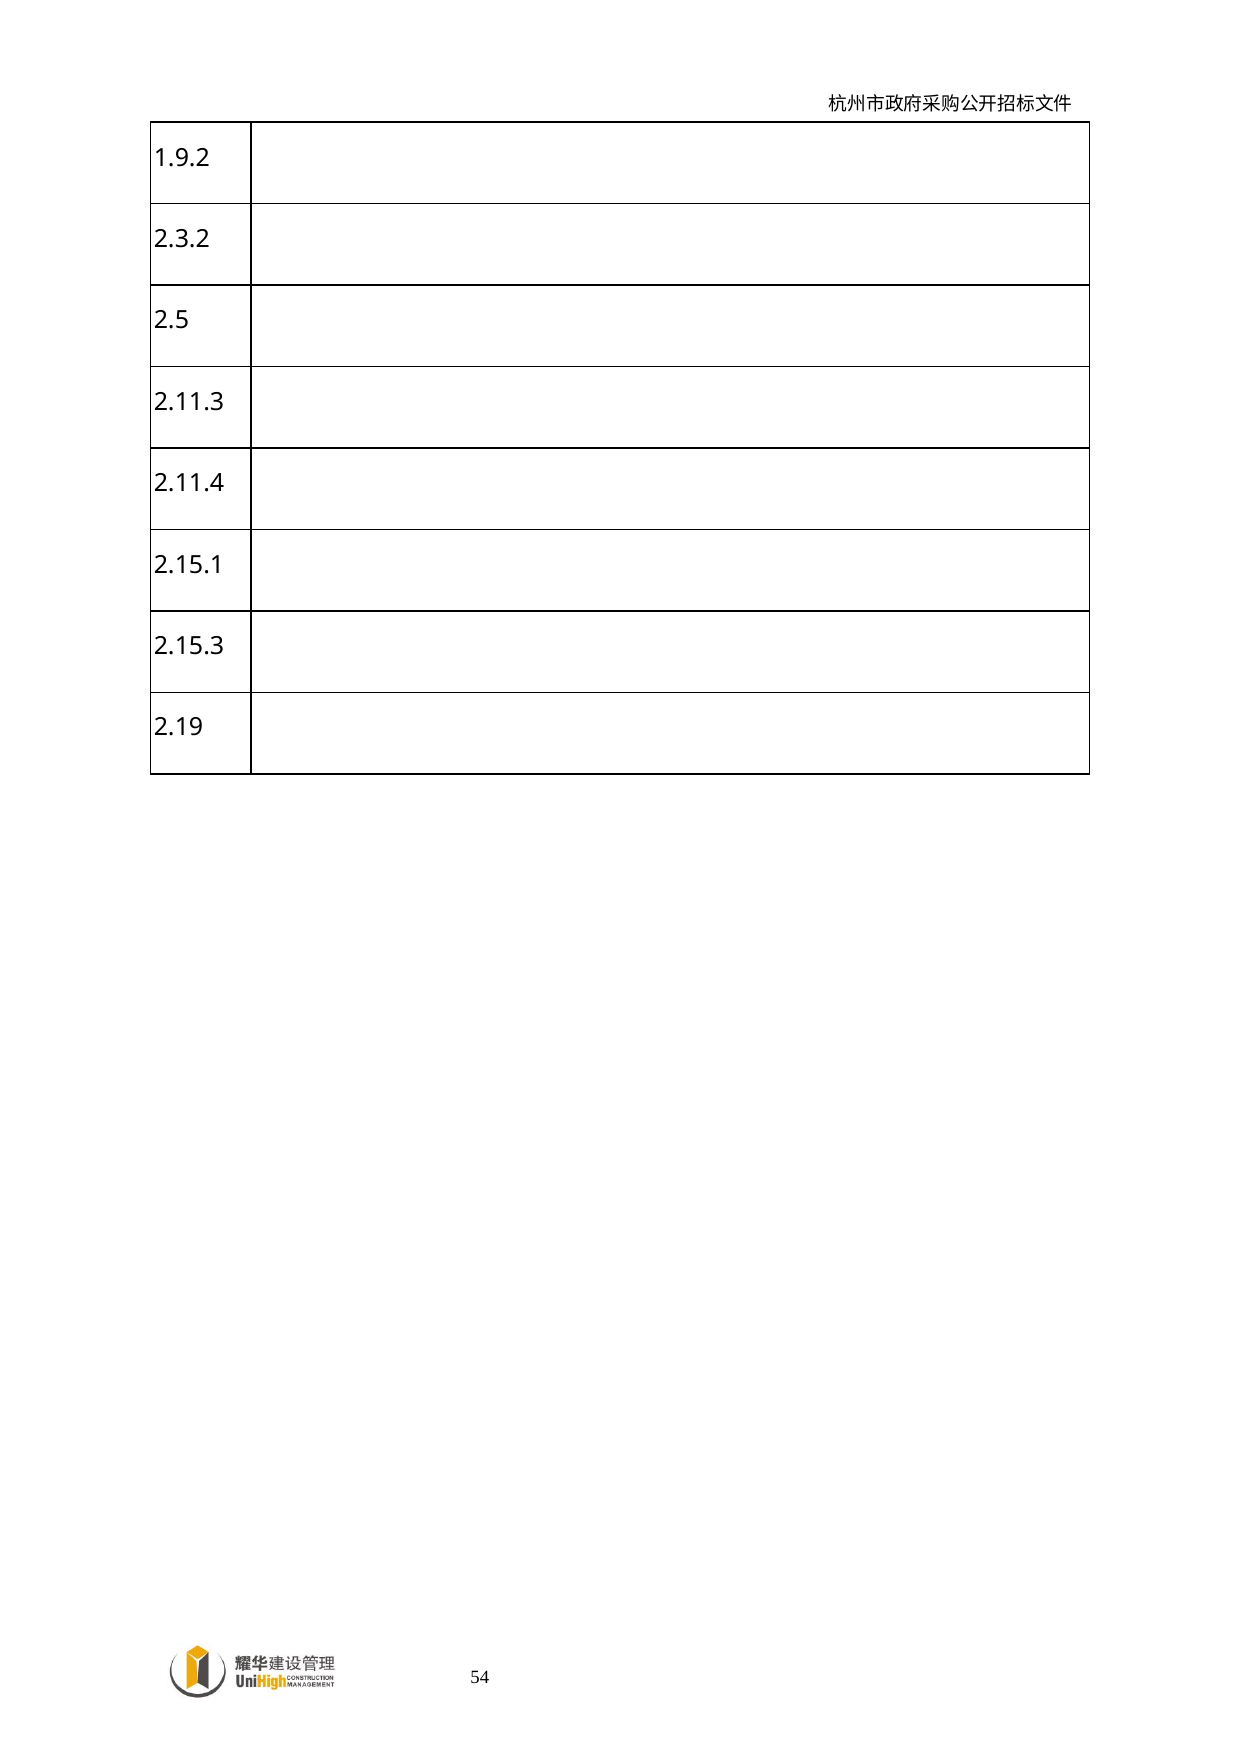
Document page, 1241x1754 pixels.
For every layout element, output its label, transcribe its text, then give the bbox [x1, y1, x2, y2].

table_cell [252, 449, 1089, 528]
table_cell 2.15.1 [151, 530, 250, 610]
table_cell [252, 367, 1089, 447]
table_cell [252, 286, 1089, 366]
table_cell 2.5 [151, 286, 250, 366]
table_cell [252, 530, 1089, 610]
table_cell 1.9.2 [151, 123, 250, 203]
table_cell [252, 123, 1089, 203]
table_cell 2.19 [151, 693, 250, 773]
table_cell [252, 204, 1089, 284]
picture [167, 1643, 336, 1701]
table_cell 2.15.3 [151, 612, 250, 691]
table_cell 2.11.3 [151, 367, 250, 447]
table_cell [252, 612, 1089, 691]
table_cell 2.3.2 [151, 204, 250, 284]
table_cell [252, 693, 1089, 773]
table_cell 2.11.4 [151, 449, 250, 528]
